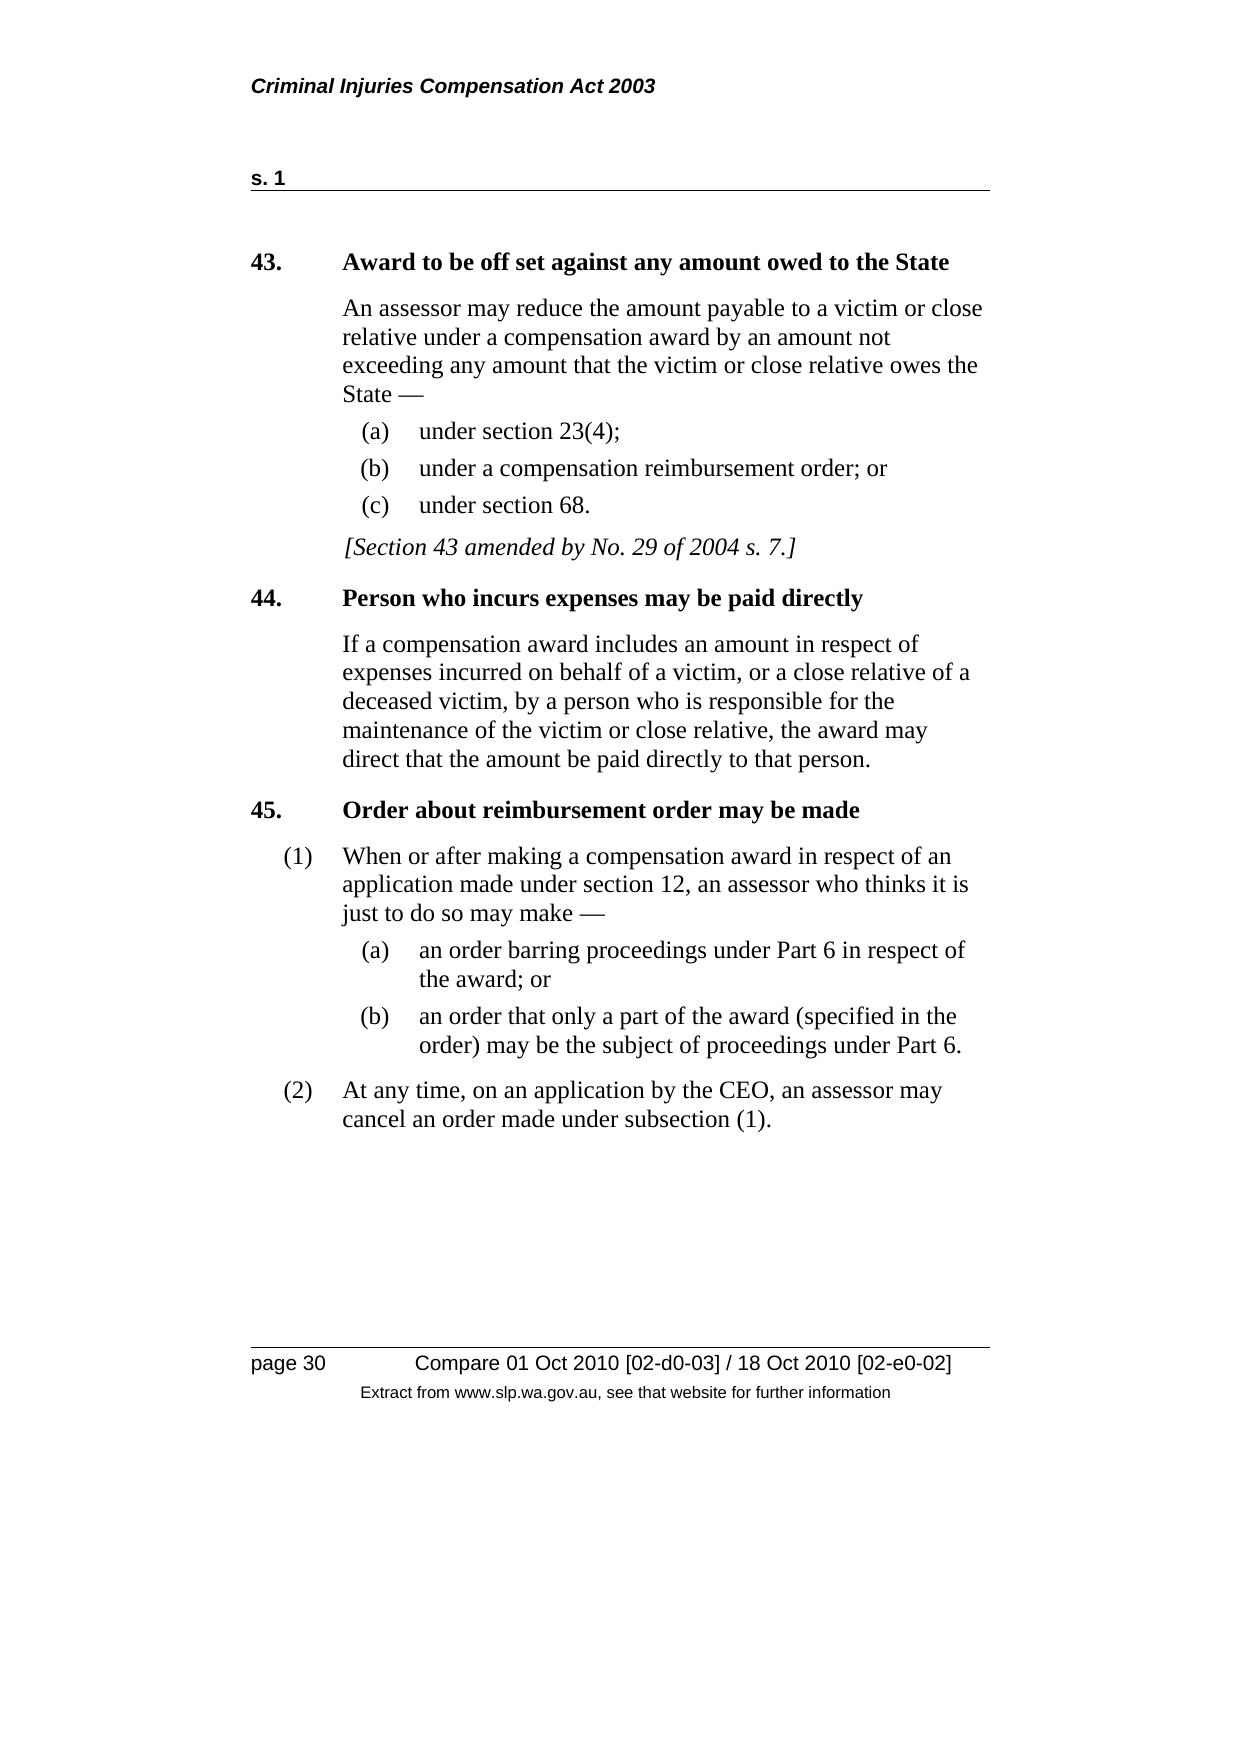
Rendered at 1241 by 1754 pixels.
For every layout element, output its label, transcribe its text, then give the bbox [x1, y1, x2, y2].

text (a) an order barring proceedings under Part 6 in respect of the award; or [251, 935, 990, 993]
text [Section 43 amended by No. 29 of 2004 s. 7.] [251, 532, 990, 560]
text (a) under section 23(4); [251, 416, 990, 445]
text (b) under a compensation reimbursement order; or [251, 453, 990, 482]
text (1) When or after making a compensation award in respect of an application made under section 12, an assessor who thinks it is just to do so may make — [251, 841, 990, 927]
subtitle 44. Person who incurs expenses may be paid directly [251, 583, 990, 612]
text (b) an order that only a part of the award (specified in the order) may be the subject of proceedings under Part 6. [251, 1001, 990, 1059]
subtitle 45. Order about reimbursement order may be made [251, 795, 990, 824]
text (2) At any time, on an application by the CEO, an assessor may cancel an order made under subsection (1). [251, 1075, 990, 1133]
subtitle 43. Award to be off set against any amount owed to the State [251, 247, 990, 276]
text If a compensation award includes an amount in respect of expenses incurred on behalf of a victim, or a close relative of a deceased victim, by a person who is responsible for the maintenance of the victim or close relative, the award may direct that the amount be paid directly to that person. [251, 629, 990, 772]
text An assessor may reduce the amount payable to a victim or close relative under a compensation award by an amount not exceeding any amount that the victim or close relative owes the State — [251, 293, 990, 408]
text (c) under section 68. [251, 490, 990, 519]
